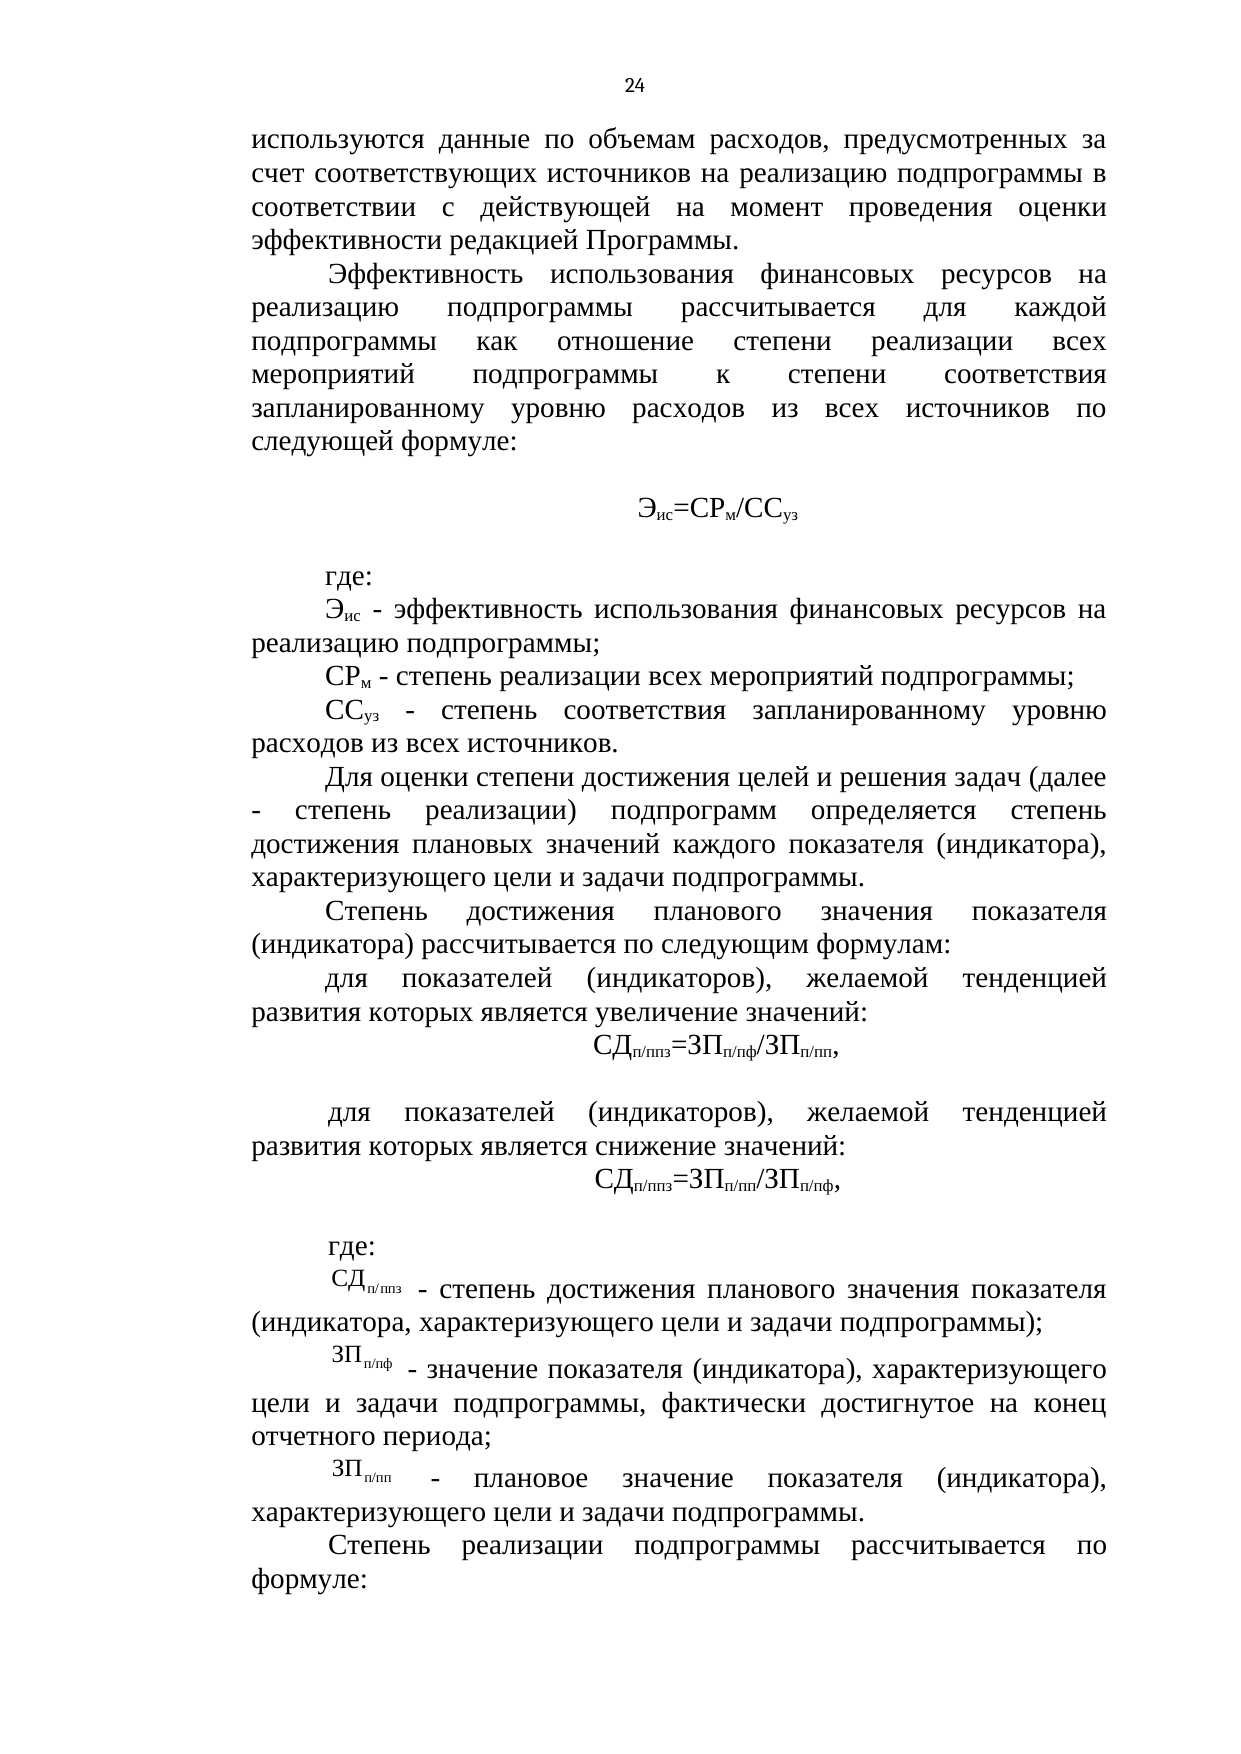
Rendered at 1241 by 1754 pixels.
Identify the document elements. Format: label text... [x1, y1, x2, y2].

text Эффективность использования финансовых ресурсов на реализацию подпрограммы рассчитывается для каждой подпрограммы как отношение степени реализации всех мероприятий подпрограммы к степени соответствия запланированному уровню расходов из всех источников по следующей формуле: [251, 256, 1107, 457]
text СРм - степень реализации всех мероприятий подпрограммы; [251, 658, 1107, 692]
text Степень достижения планового значения показателя (индикатора) рассчитывается по следующим формулам: [251, 893, 1107, 960]
text для показателей (индикаторов), желаемой тенденцией развития которых является увеличение значений: [251, 960, 1107, 1027]
text для показателей (индикаторов), желаемой тенденцией развития которых является снижение значений: [251, 1094, 1107, 1161]
text - плановое значение показателя (индикатора), характеризующего цели и задачи подпрограммы. [251, 1452, 1107, 1527]
text где: [251, 1228, 1107, 1262]
text Эис=СРм/ССуз [251, 491, 1107, 524]
text СДп/ппз=ЗПп/пп/ЗПп/пф, [251, 1161, 1107, 1195]
text СДп/ппз=ЗПп/пф/ЗПп/пп, [251, 1027, 1107, 1061]
text Эис - эффективность использования финансовых ресурсов на реализацию подпрограммы; [251, 591, 1107, 658]
text Для оценки степени достижения целей и решения задач (далее - степень реализации) подпрограмм определяется степень достижения плановых значений каждого показателя (индикатора), характеризующего цели и задачи подпрограммы. [251, 759, 1107, 893]
text где: [251, 558, 1107, 591]
text Степень реализации подпрограммы рассчитывается по формуле: [251, 1527, 1107, 1594]
text ССуз - степень соответствия запланированному уровню расходов из всех источников. [251, 692, 1107, 759]
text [251, 122, 1107, 256]
text - значение показателя (индикатора), характеризующего цели и задачи подпрограммы, фактически достигнутое на конец отчетного периода; [251, 1338, 1107, 1452]
text - степень достижения планового значения показателя (индикатора, характеризующего цели и задачи подпрограммы); [251, 1262, 1107, 1338]
